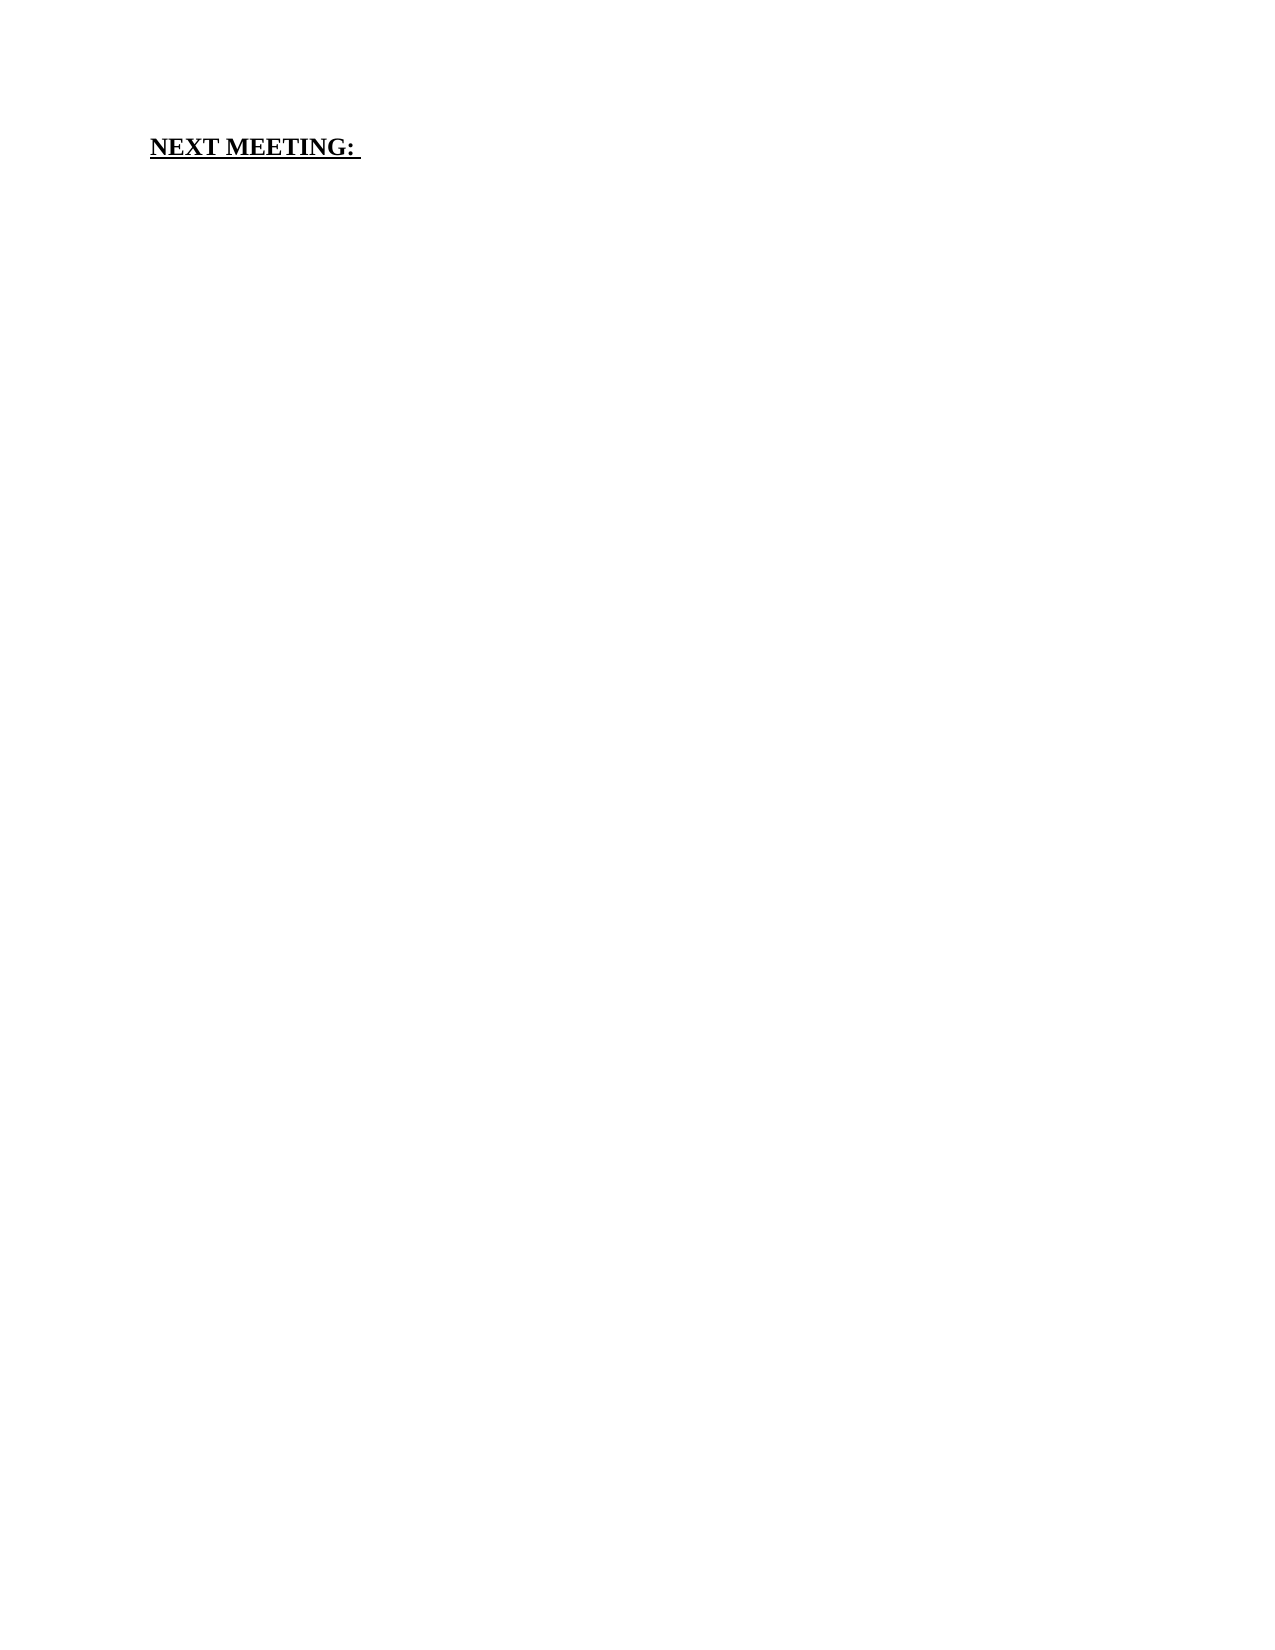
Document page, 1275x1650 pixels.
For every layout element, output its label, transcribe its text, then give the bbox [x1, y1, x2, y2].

text NEXT MEETING: [150, 132, 1144, 161]
